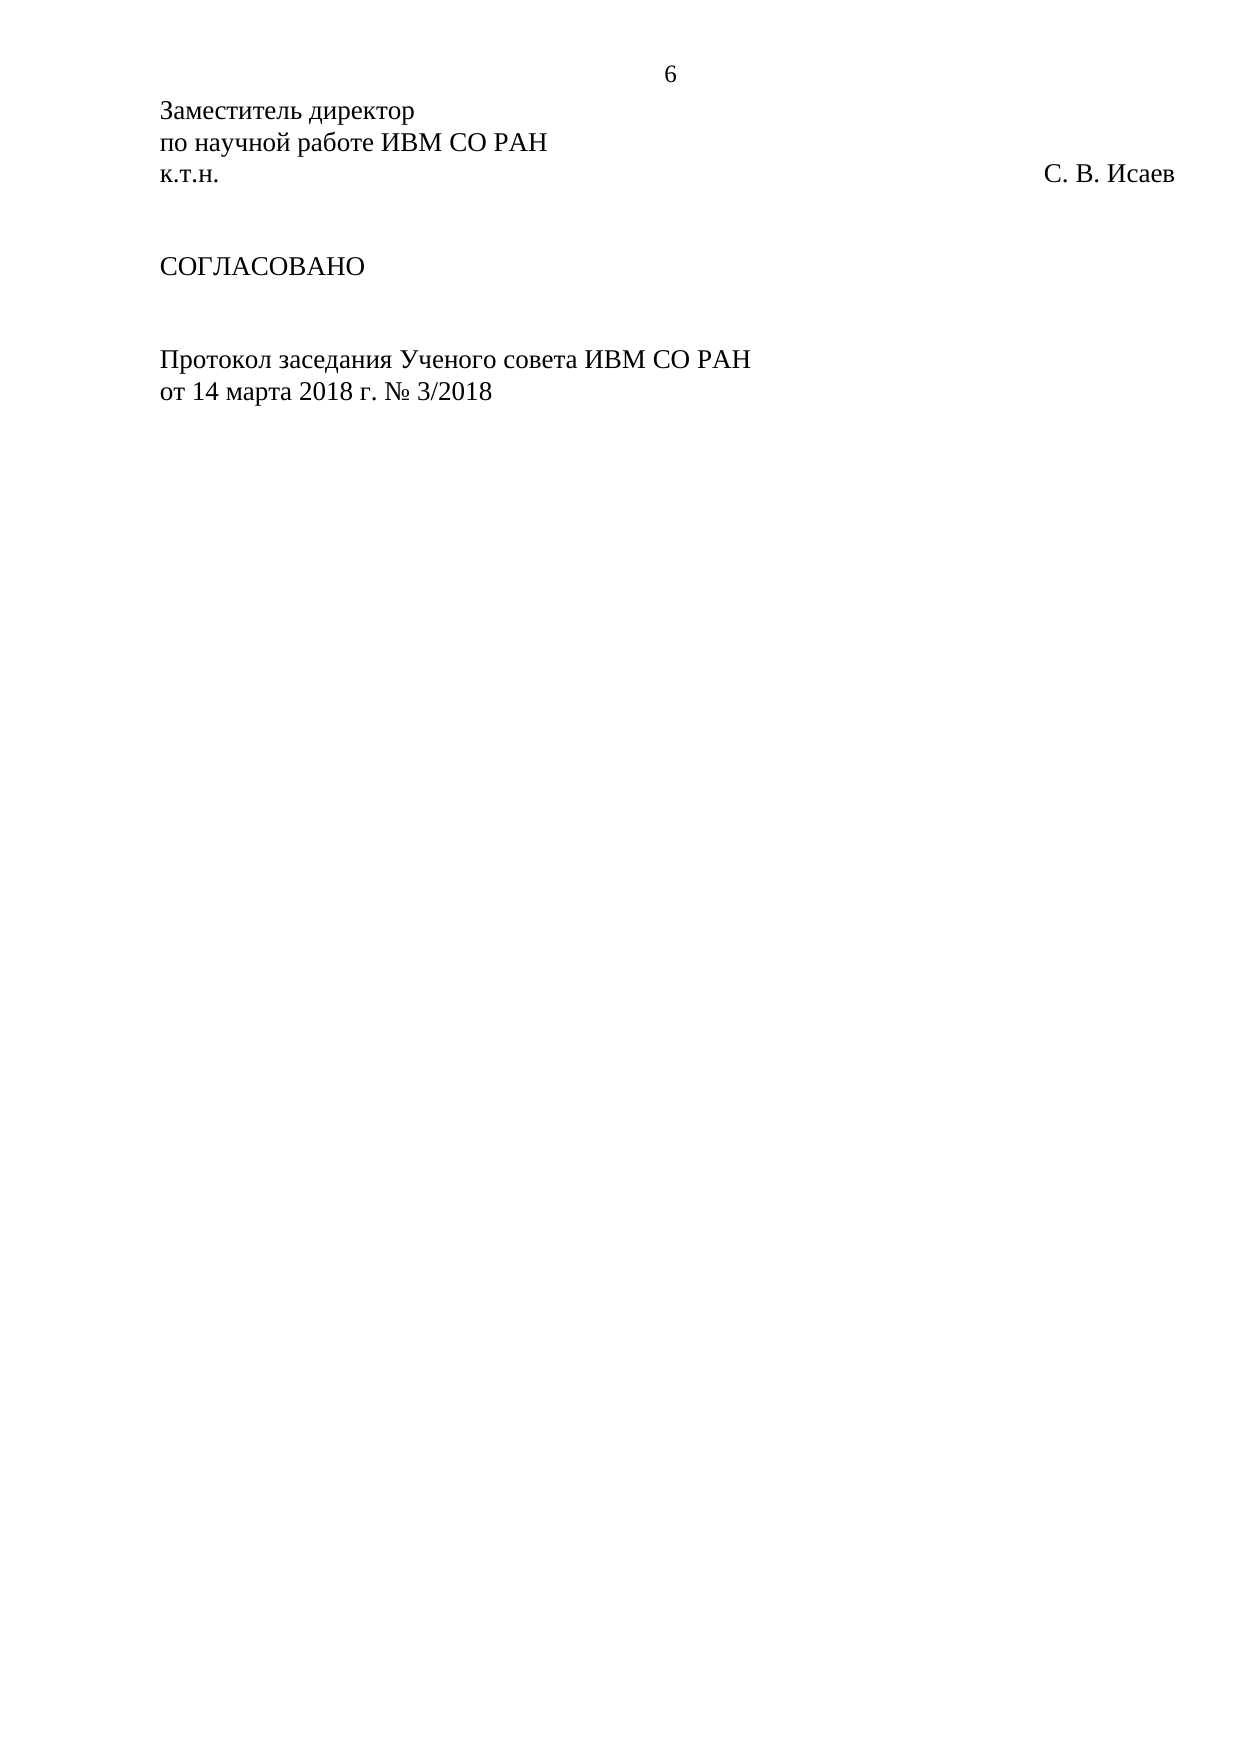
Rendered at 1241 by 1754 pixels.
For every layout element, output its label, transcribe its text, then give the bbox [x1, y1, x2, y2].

text Протокол заседания Ученого совета ИВМ СО РАН от 14 марта 2018 г. № 3/2018 [159, 344, 1181, 406]
text Заместитель директор по научной работе ИВМ СО РАН к.т.н. С. В. Исаев [159, 94, 1181, 188]
text СОГЛАСОВАНО [159, 250, 1181, 281]
